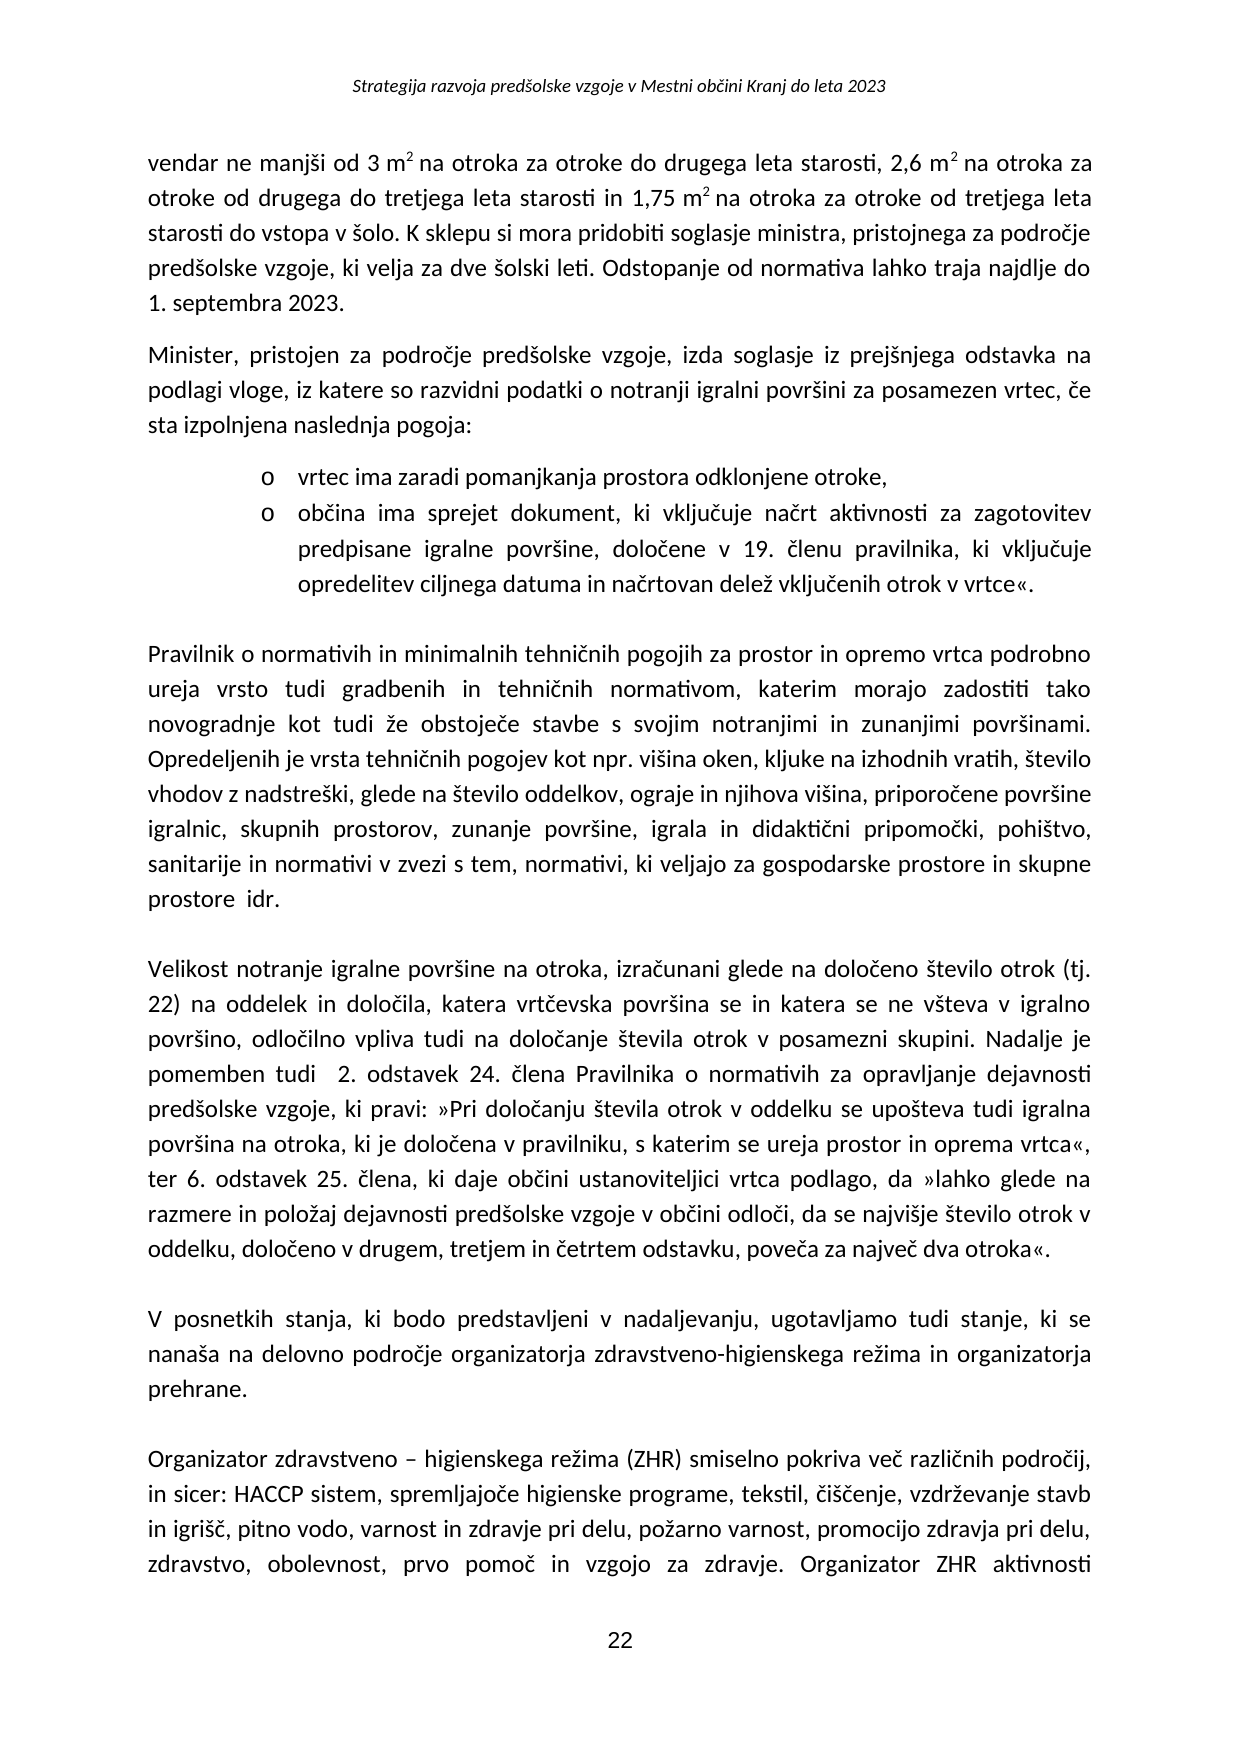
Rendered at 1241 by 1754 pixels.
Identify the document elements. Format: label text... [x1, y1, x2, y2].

list vrtec ima zaradi pomanjkanja prostora odklonjene otroke, [260, 461, 1093, 493]
text Minister, pristojen za področje predšolske vzgoje, izda soglasje iz prejšnjega odstavka na podlagi vloge, iz katere so razvidni podatki o notranji igralni površini za posamezen vrtec, če sta izpolnjena naslednja pogoja: [148, 339, 1093, 440]
text Velikost notranje igralne površine na otroka, izračunani glede na določeno število otrok (tj. 22) na oddelek in določila, katera vrtčevska površina se in katera se ne všteva v igralno površino, odločilno vpliva tudi na določanje števila otrok v posamezni skupini. Nadalje je pomemben tudi 2. odstavek 24. člena Pravilnika o normativih za opravljanje dejavnosti predšolske vzgoje, ki pravi: »Pri določanju števila otrok v oddelku se upošteva tudi igralna površina na otroka, ki je določena v pravilniku, s katerim se ureja prostor in oprema vrtca«, ter 6. odstavek 25. člena, ki daje občini ustanoviteljici vrtca podlago, da »lahko glede na razmere in položaj dejavnosti predšolske vzgoje v občini odloči, da se najvišje število otrok v oddelku, določeno v drugem, tretjem in četrtem odstavku, poveča za največ dva otroka«. [148, 954, 1093, 1264]
text Pravilnik o normativih in minimalnih tehničnih pogojih za prostor in opremo vrtca podrobno ureja vrsto tudi gradbenih in tehničnih normativom, katerim morajo zadostiti tako novogradnje kot tudi že obstoječe stavbe s svojim notranjimi in zunanjimi površinami. Opredeljenih je vrsta tehničnih pogojev kot npr. višina oken, kljuke na izhodnih vratih, število vhodov z nadstreški, glede na število oddelkov, ograje in njihova višina, priporočene površine igralnic, skupnih prostorov, zunanje površine, igrala in didaktični pripomočki, pohištvo, sanitarije in normativi v zvezi s tem, normativi, ki veljajo za gospodarske prostore in skupne prostore idr. [148, 639, 1093, 914]
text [148, 148, 1093, 318]
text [148, 1444, 1093, 1579]
list občina ima sprejet dokument, ki vključuje načrt aktivnosti za zagotovitev predpisane igralne površine, določene v 19. členu pravilnika, ki vključuje opredelitev ciljnega datuma in načrtovan delež vključenih otrok v vrtce«. [260, 497, 1093, 599]
text V posnetkih stanja, ki bodo predstavljeni v nadaljevanju, ugotavljamo tudi stanje, ki se nanaša na delovno področje organizatorja zdravstveno-higienskega režima in organizatorja prehrane. [148, 1304, 1093, 1404]
